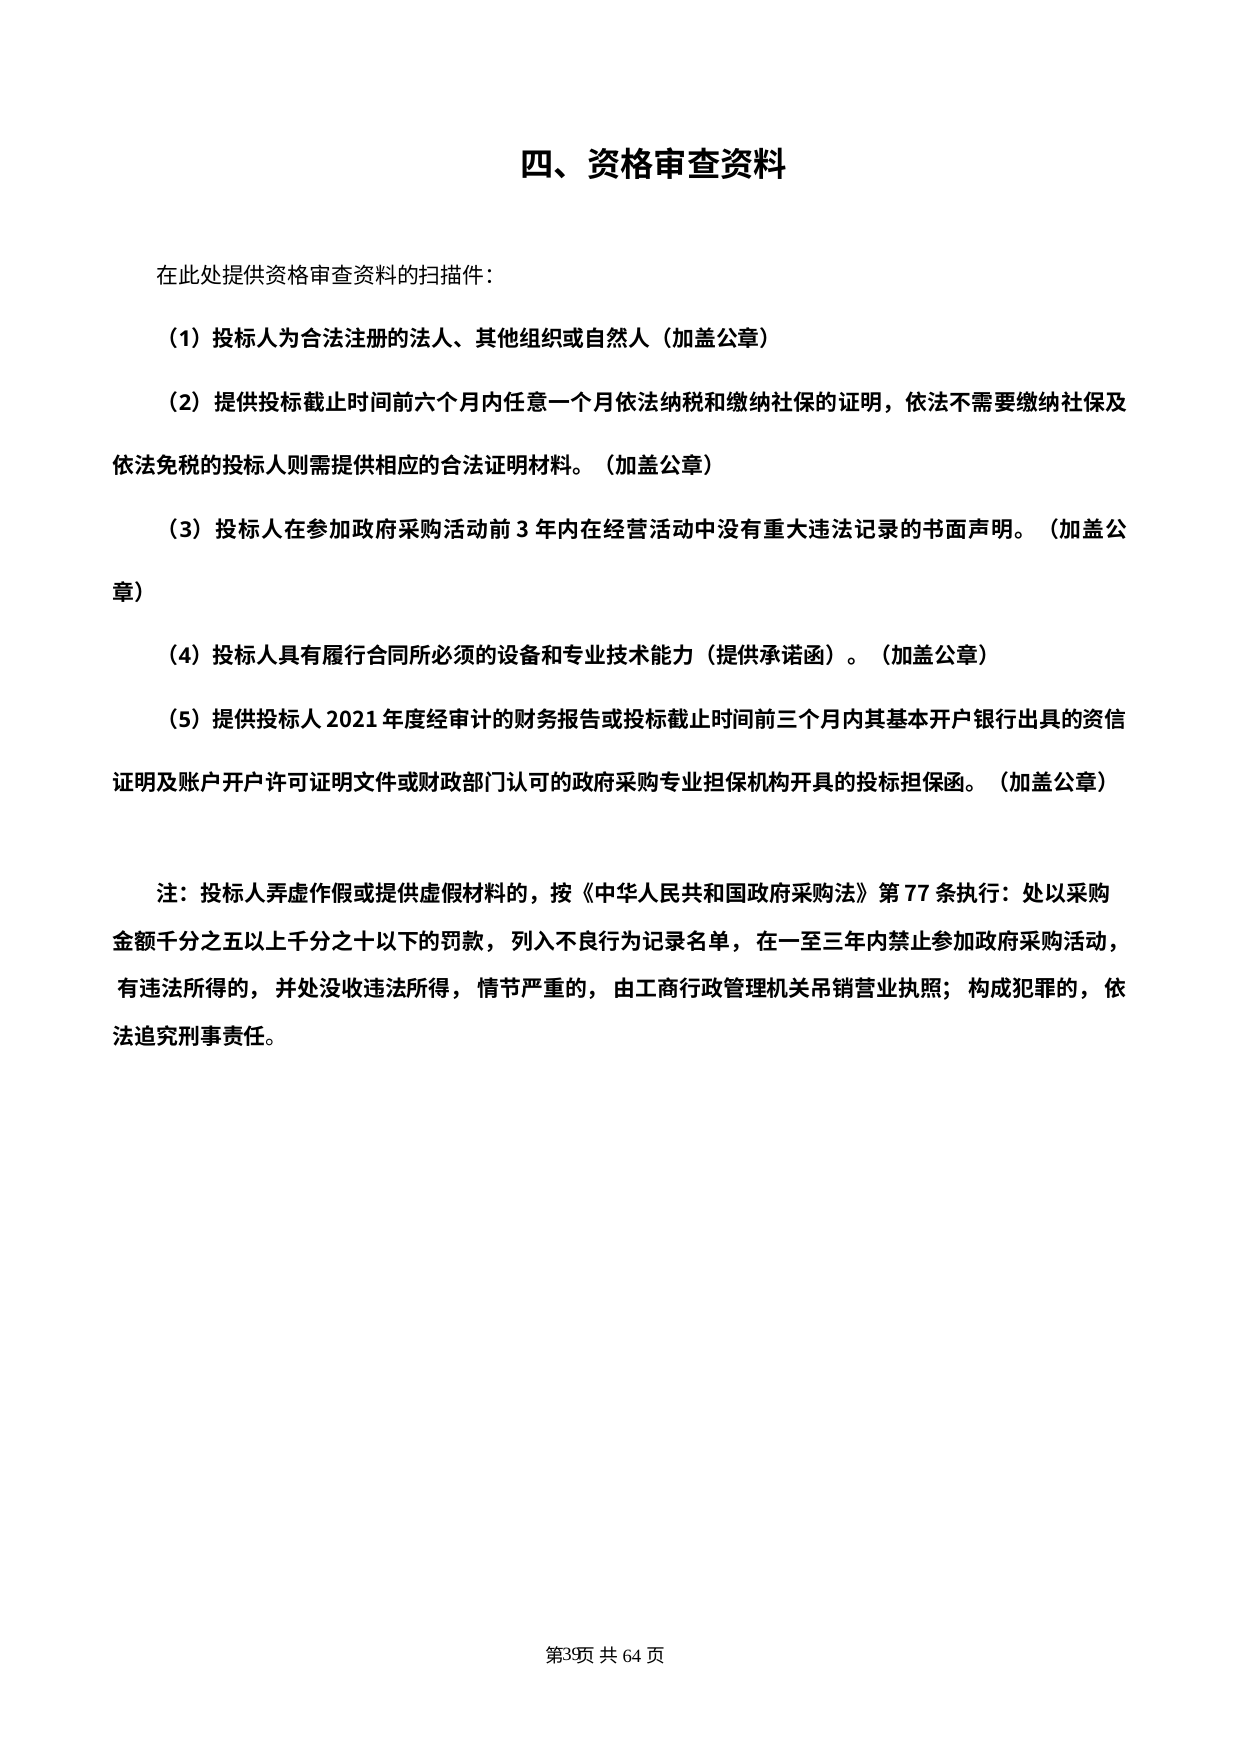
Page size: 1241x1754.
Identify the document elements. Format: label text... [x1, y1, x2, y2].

text （1）投标人为合法注册的法人、其他组织或自然人（加盖公章） [112, 321, 1128, 353]
text （5）提供投标人2021年度经审计的财务报告或投标截止时间前三个月内其基本开户银行出具的资信证明及账户开户许可证明文件或财政部门认可的政府采购专业担保机构开具的投标担保函。（加盖公章） [112, 702, 1128, 797]
text 在此处提供资格审查资料的扫描件： [112, 258, 1128, 290]
text （2）提供投标截止时间前六个月内任意一个月依法纳税和缴纳社保的证明，依法不需要缴纳社保及依法免税的投标人则需提供相应的合法证明材料。（加盖公章） [112, 385, 1128, 480]
text （4）投标人具有履行合同所必须的设备和专业技术能力（提供承诺函）。（加盖公章） [112, 638, 1128, 670]
text 四、资格审查资料 [112, 138, 1128, 186]
text （3）投标人在参加政府采购活动前3年内在经营活动中没有重大违法记录的书面声明。（加盖公章） [112, 512, 1128, 607]
text 注：投标人弄虚作假或提供虚假材料的，按《中华人民共和国政府采购法》第77条执行：处以采购金额千分之五以上千分之十以下的罚款， 列入不良行为记录名单， 在一至三年内禁止参加政府采购活动， 有违法所得的， 并处没收违法所得， 情节严重的， 由工商行政管理机关吊销营业执照； 构成犯罪的， 依法追究刑事责任。 [112, 876, 1128, 1050]
